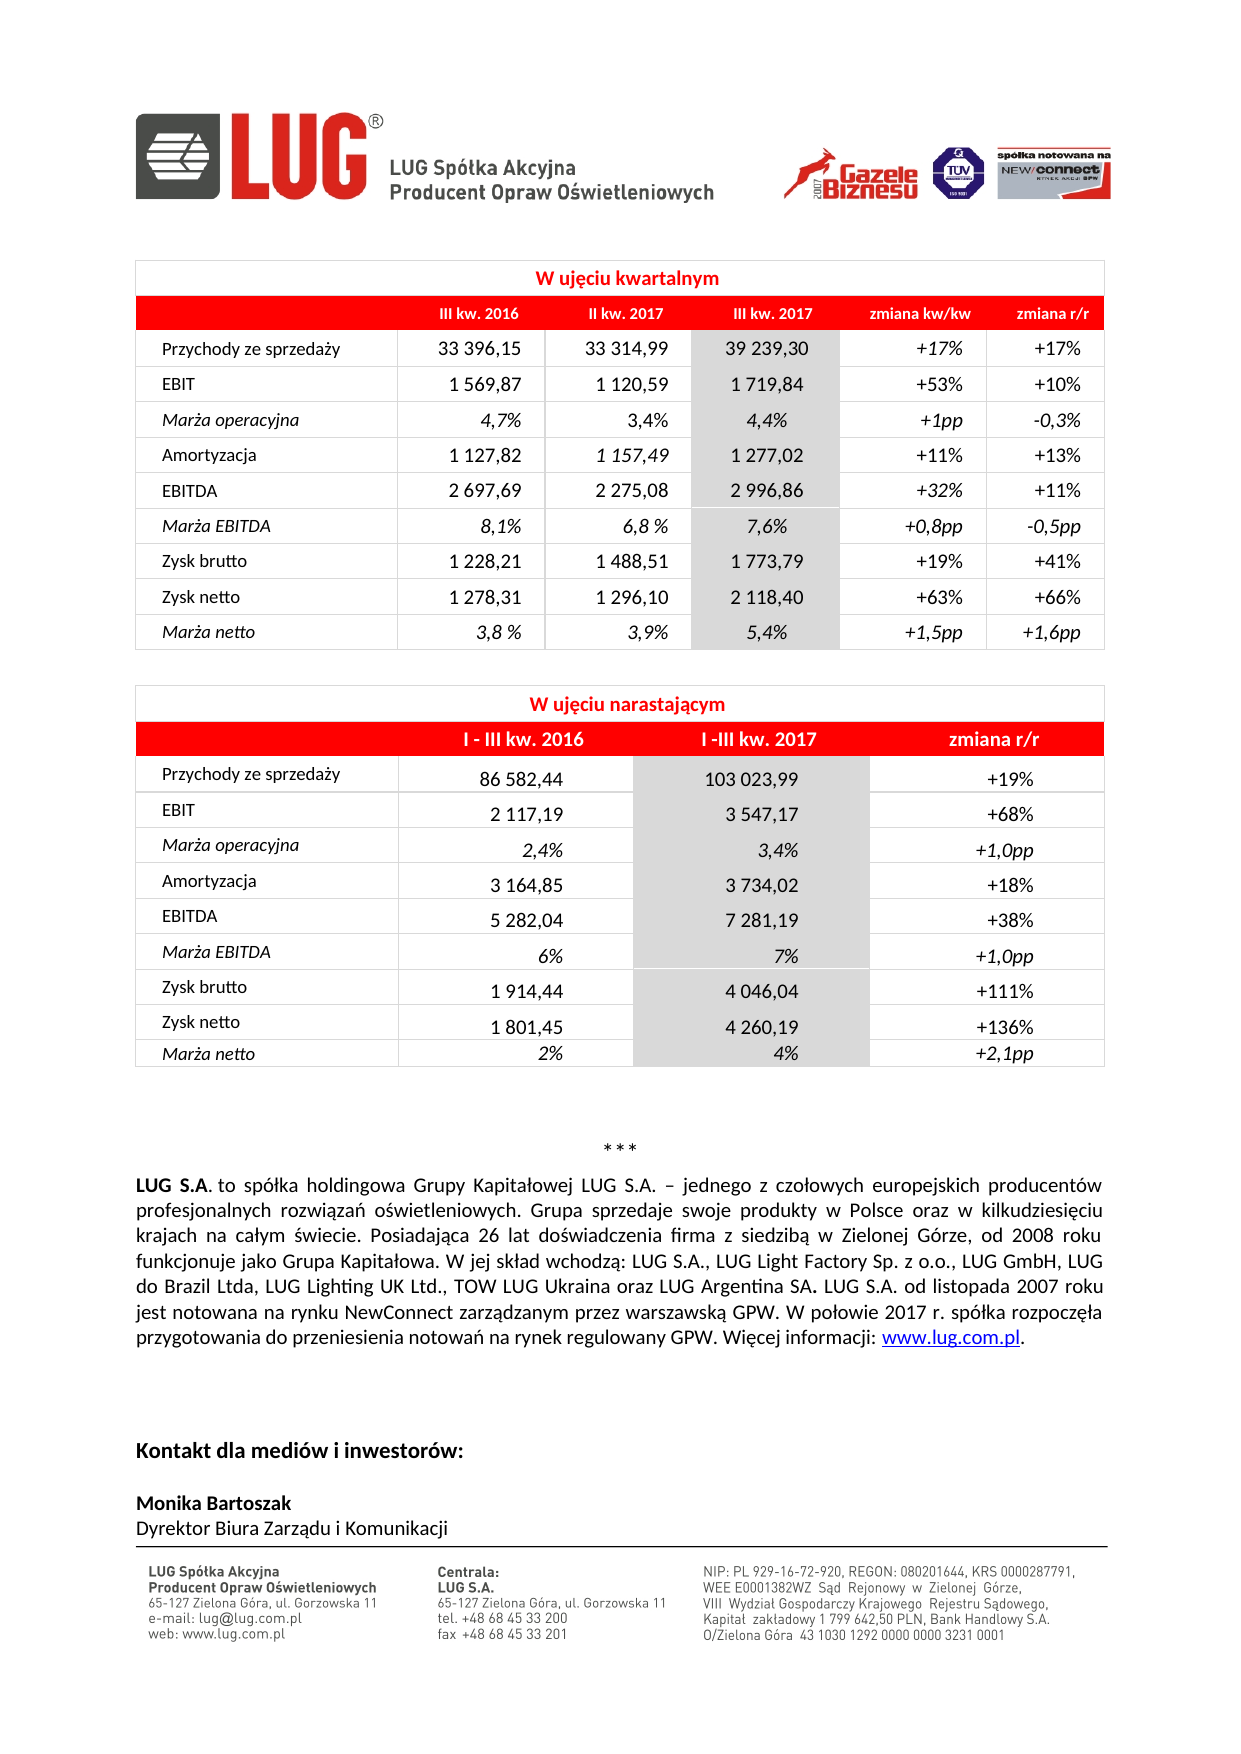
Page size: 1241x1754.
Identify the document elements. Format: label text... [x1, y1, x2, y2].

table_cell +10% [987, 367, 1104, 401]
table_cell Marża EBITDA [136, 934, 398, 968]
table_cell 1 228,21 [398, 544, 544, 578]
table_cell 4,7% [398, 402, 544, 437]
table_cell 1 278,31 [398, 579, 544, 614]
table_cell +19% [870, 756, 1104, 791]
table_cell +68% [870, 793, 1104, 827]
table_cell +1,6pp [987, 615, 1104, 649]
table_cell 2 996,86 [692, 473, 839, 507]
table_cell +18% [870, 863, 1104, 898]
table_cell 6,8 % [546, 509, 691, 543]
table_cell 103 023,99 [634, 756, 869, 791]
table_cell 3,4% [546, 402, 691, 437]
table_cell 2 275,08 [546, 473, 691, 507]
table_cell 3,9% [546, 615, 691, 649]
table_cell Zysk netto [136, 1005, 398, 1039]
table_cell 7 281,19 [634, 899, 869, 933]
table_cell +63% [840, 579, 986, 614]
table_cell 5 282,04 [399, 899, 633, 933]
table_cell 1 127,82 [398, 438, 544, 472]
table_cell Marża operacyjna [136, 402, 397, 437]
table_cell +66% [987, 579, 1104, 614]
table_cell +17% [840, 330, 986, 366]
table_cell +136% [870, 1005, 1104, 1039]
table_cell +38% [870, 899, 1104, 933]
table_cell 2,4% [399, 828, 633, 862]
table_cell Marża EBITDA [136, 509, 397, 543]
picture [135, 1546, 1108, 1642]
table_cell [136, 722, 398, 756]
table_cell 3 734,02 [634, 863, 869, 898]
table_cell Przychody ze sprzedaży [136, 756, 398, 791]
text Kontakt dla mediów i inwestorów: [136, 1436, 1104, 1464]
table_cell -0,3% [987, 402, 1104, 437]
table_cell 5,4% [692, 615, 839, 649]
table_cell EBITDA [136, 473, 397, 507]
table_cell 1 914,44 [399, 970, 633, 1004]
table_cell 3,4% [634, 828, 869, 862]
table_cell 1 719,84 [692, 367, 839, 401]
table_cell Zysk brutto [136, 544, 397, 578]
table_cell 4 260,19 [634, 1005, 869, 1039]
table_cell +53% [840, 367, 986, 401]
table_cell +111% [870, 970, 1104, 1004]
table_cell 6% [399, 934, 633, 968]
table_cell EBIT [136, 367, 397, 401]
table_cell +19% [840, 544, 986, 578]
table_cell [136, 296, 398, 330]
table_cell EBIT [136, 793, 398, 827]
table_cell +11% [840, 438, 986, 472]
text Dyrektor Biura Zarządu i Komunikacji [136, 1515, 1104, 1541]
table_cell 1 801,45 [399, 1005, 633, 1039]
table_cell EBITDA [136, 899, 398, 933]
table_cell Amortyzacja [136, 863, 398, 898]
table_header W ujęciu kwartalnym [136, 261, 1104, 295]
table_cell 1 569,87 [398, 367, 544, 401]
table_cell +17% [987, 330, 1104, 366]
table_cell 33 396,15 [398, 330, 544, 366]
table_cell III kw. 2016 [398, 296, 545, 330]
table_cell +1pp [840, 402, 986, 437]
table_cell III kw. 2017 [692, 296, 839, 330]
table_cell 2 118,40 [692, 579, 839, 614]
text *** [136, 1137, 1104, 1167]
table_cell 1 277,02 [692, 438, 839, 472]
table_cell +11% [987, 473, 1104, 507]
table_cell Zysk brutto [136, 970, 398, 1004]
table_cell +1,5pp [840, 615, 986, 649]
table_cell -0,5pp [987, 509, 1104, 543]
table_cell 33 314,99 [546, 330, 691, 366]
table_cell 7,6% [692, 509, 839, 543]
picture [135, 112, 1111, 203]
table_cell +0,8pp [840, 509, 986, 543]
table_cell II kw. 2017 [545, 296, 692, 330]
table_cell +41% [987, 544, 1104, 578]
table_cell 4% [634, 1040, 869, 1066]
table_cell Marża operacyjna [136, 828, 398, 862]
table_cell 1 488,51 [546, 544, 691, 578]
table_cell 3 547,17 [634, 793, 869, 827]
table_cell +13% [987, 438, 1104, 472]
table_cell 7% [634, 934, 869, 968]
table_cell Marża netto [136, 615, 397, 649]
table_cell 1 157,49 [546, 438, 691, 472]
table_cell 2% [399, 1040, 633, 1066]
table_cell 1 120,59 [546, 367, 691, 401]
table_cell Zysk netto [136, 579, 397, 614]
table_cell 8,1% [398, 509, 544, 543]
table_cell 3 164,85 [399, 863, 633, 898]
table_cell I -III kw. 2017 [634, 722, 869, 756]
table_header W ujęciu narastającym [136, 686, 1104, 721]
table_cell 2 697,69 [398, 473, 544, 507]
table_cell 3,8 % [398, 615, 544, 649]
table_cell zmiana r/r [869, 722, 1104, 756]
table_cell 4,4% [692, 402, 839, 437]
table_cell 4 046,04 [634, 970, 869, 1004]
table_cell +1,0pp [870, 934, 1104, 968]
table_cell 2 117,19 [399, 793, 633, 827]
text LUG S.A. to spółka holdingowa Grupy Kapitałowej LUG S.A. – jednego z czołowych europejskich producentów profesjonalnych rozwiązań oświetleniowych. Grupa sprzedaje swoje produkty w Polsce oraz w kilkudziesięciu krajach na całym świecie. Posiadająca 26 lat doświadczenia firma z siedzibą w Zielonej Górze, od 2008 roku funkcjonuje jako Grupa Kapitałowa. W jej skład wchodzą: LUG S.A., LUG Light Factory Sp. z o.o., LUG GmbH, LUG do Brazil Ltda, LUG Lighting UK Ltd., TOW LUG Ukraina oraz LUG Argentina SA. LUG S.A. od listopada 2007 roku jest notowana na rynku NewConnect zarządzanym przez warszawską GPW. W połowie 2017 r. spółka rozpoczęła przygotowania do przeniesienia notowań na rynek regulowany GPW. Więcej informacji: www.lug.com.pl. [136, 1172, 1104, 1350]
table_cell Marża netto [136, 1040, 398, 1066]
table_cell I - III kw. 2016 [398, 722, 634, 756]
table_cell Przychody ze sprzedaży [136, 330, 397, 366]
text Monika Bartoszak [136, 1490, 1104, 1515]
table_cell 1 773,79 [692, 544, 839, 578]
table_cell 86 582,44 [399, 756, 633, 791]
table_cell +1,0pp [870, 828, 1104, 862]
table_cell +2,1pp [870, 1040, 1104, 1066]
table_cell 1 296,10 [546, 579, 691, 614]
table_cell zmiana r/r [986, 296, 1104, 330]
table_cell Amortyzacja [136, 438, 397, 472]
table_cell zmiana kw/kw [839, 296, 986, 330]
table_cell 39 239,30 [692, 330, 839, 366]
table_cell +32% [840, 473, 986, 507]
